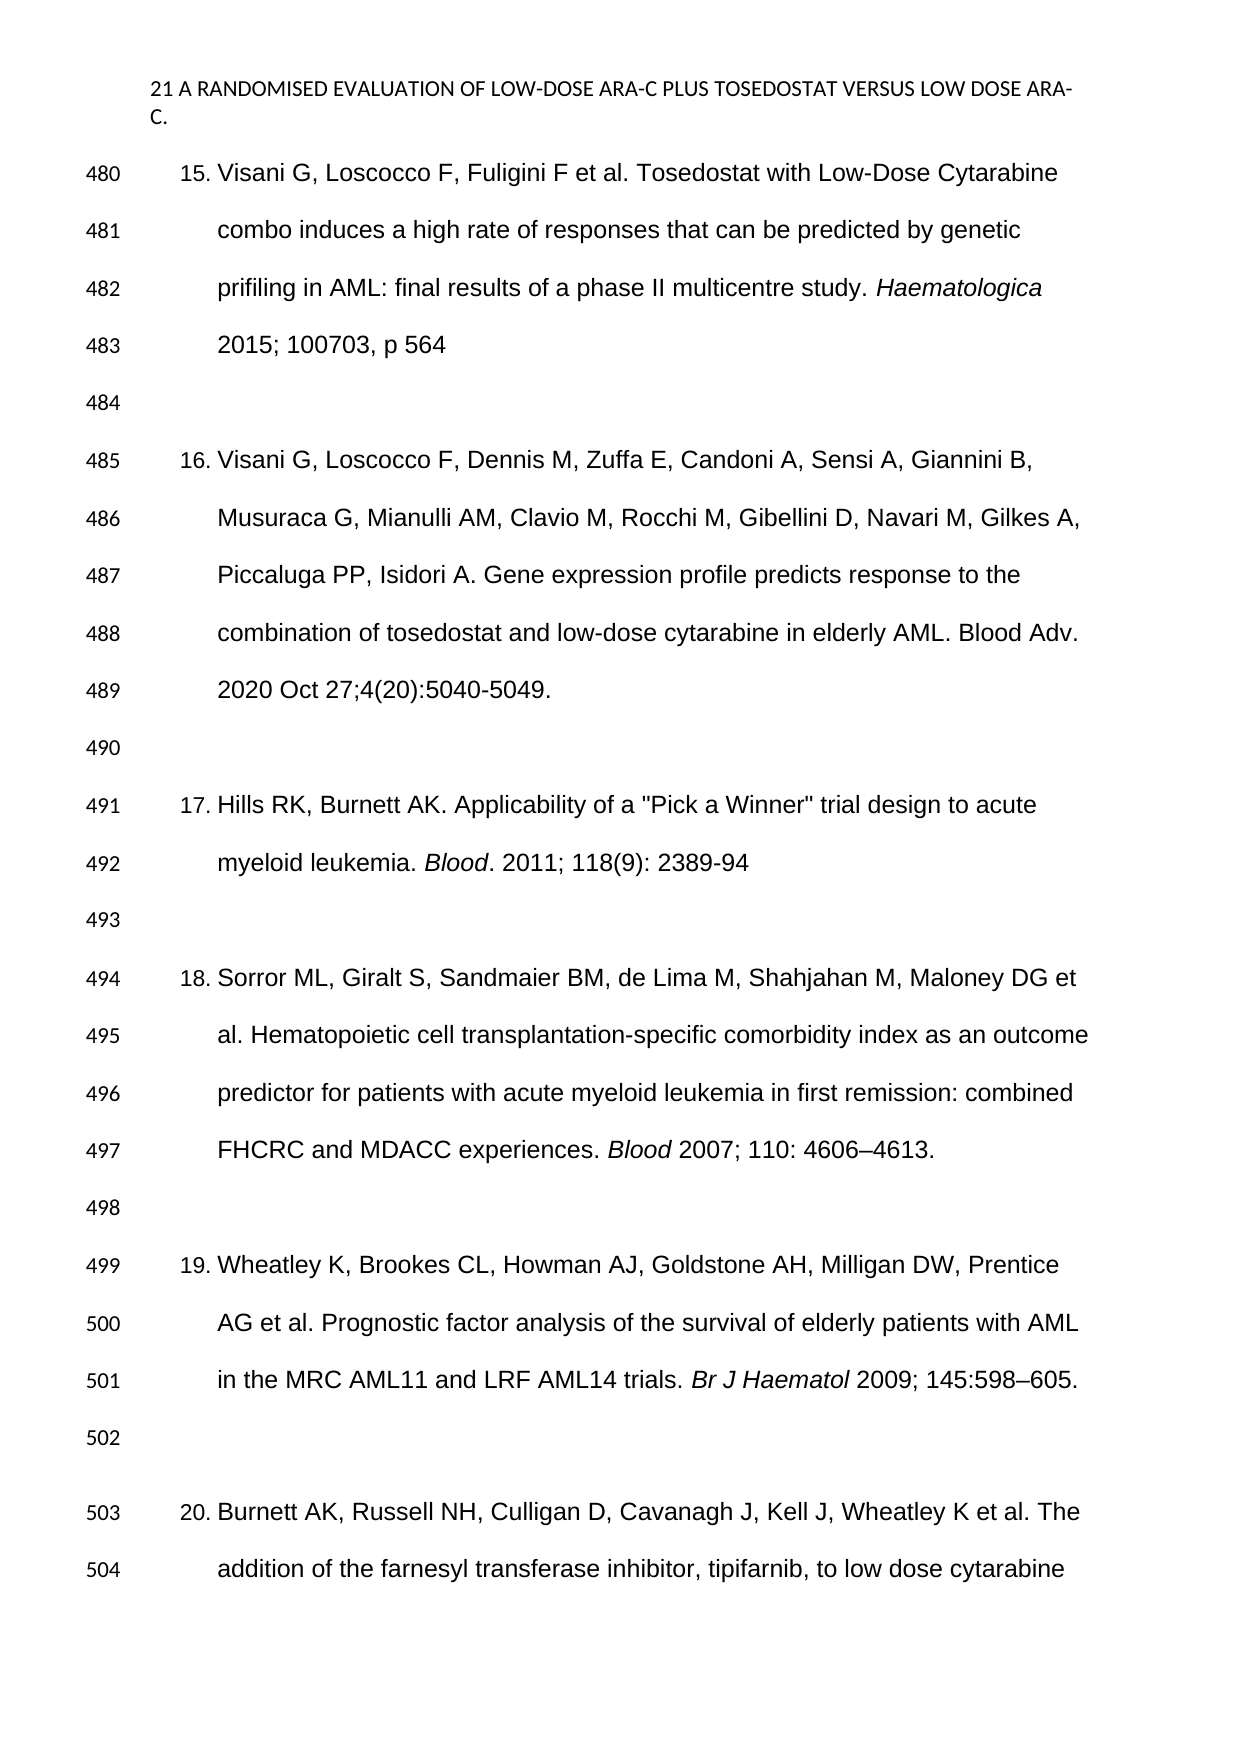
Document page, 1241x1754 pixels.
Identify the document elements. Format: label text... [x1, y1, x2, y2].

list Visani G, Loscocco F, Dennis M, Zuffa E, Candoni A, Sensi A, Giannini B, Musuraca G, Mianulli AM, Clavio M, Rocchi M, Gibellini D, Navari M, Gilkes A, Piccaluga PP, Isidori A. Gene expression profile predicts response to the combination of tosedostat and low-dose cytarabine in elderly AML. Blood Adv. 2020 Oct 27;4(20):5040-5049. [179, 445, 1090, 704]
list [179, 1496, 1090, 1583]
list Sorror ML, Giralt S, Sandmaier BM, de Lima M, Shahjahan M, Maloney DG et al. Hematopoietic cell transplantation-specific comorbidity index as an outcome predictor for patients with acute myeloid leukemia in first remission: combined FHCRC and MDACC experiences. Blood 2007; 110: 4606–4613. [179, 963, 1090, 1164]
list Visani G, Loscocco F, Fuligini F et al. Tosedostat with Low-Dose Cytarabine combo induces a high rate of responses that can be predicted by genetic prifiling in AML: final results of a phase II multicentre study. Haematologica 2015; 100703, p 564 [179, 158, 1090, 359]
list Wheatley K, Brookes CL, Howman AJ, Goldstone AH, Milligan DW, Prentice AG et al. Prognostic factor analysis of the survival of elderly patients with AML in the MRC AML11 and LRF AML14 trials. Br J Haematol 2009; 145:598–605. [179, 1250, 1090, 1394]
list Hills RK, Burnett AK. Applicability of a "Pick a Winner" trial design to acute myeloid leukemia. Blood. 2011; 118(9): 2389-94 [179, 790, 1090, 877]
